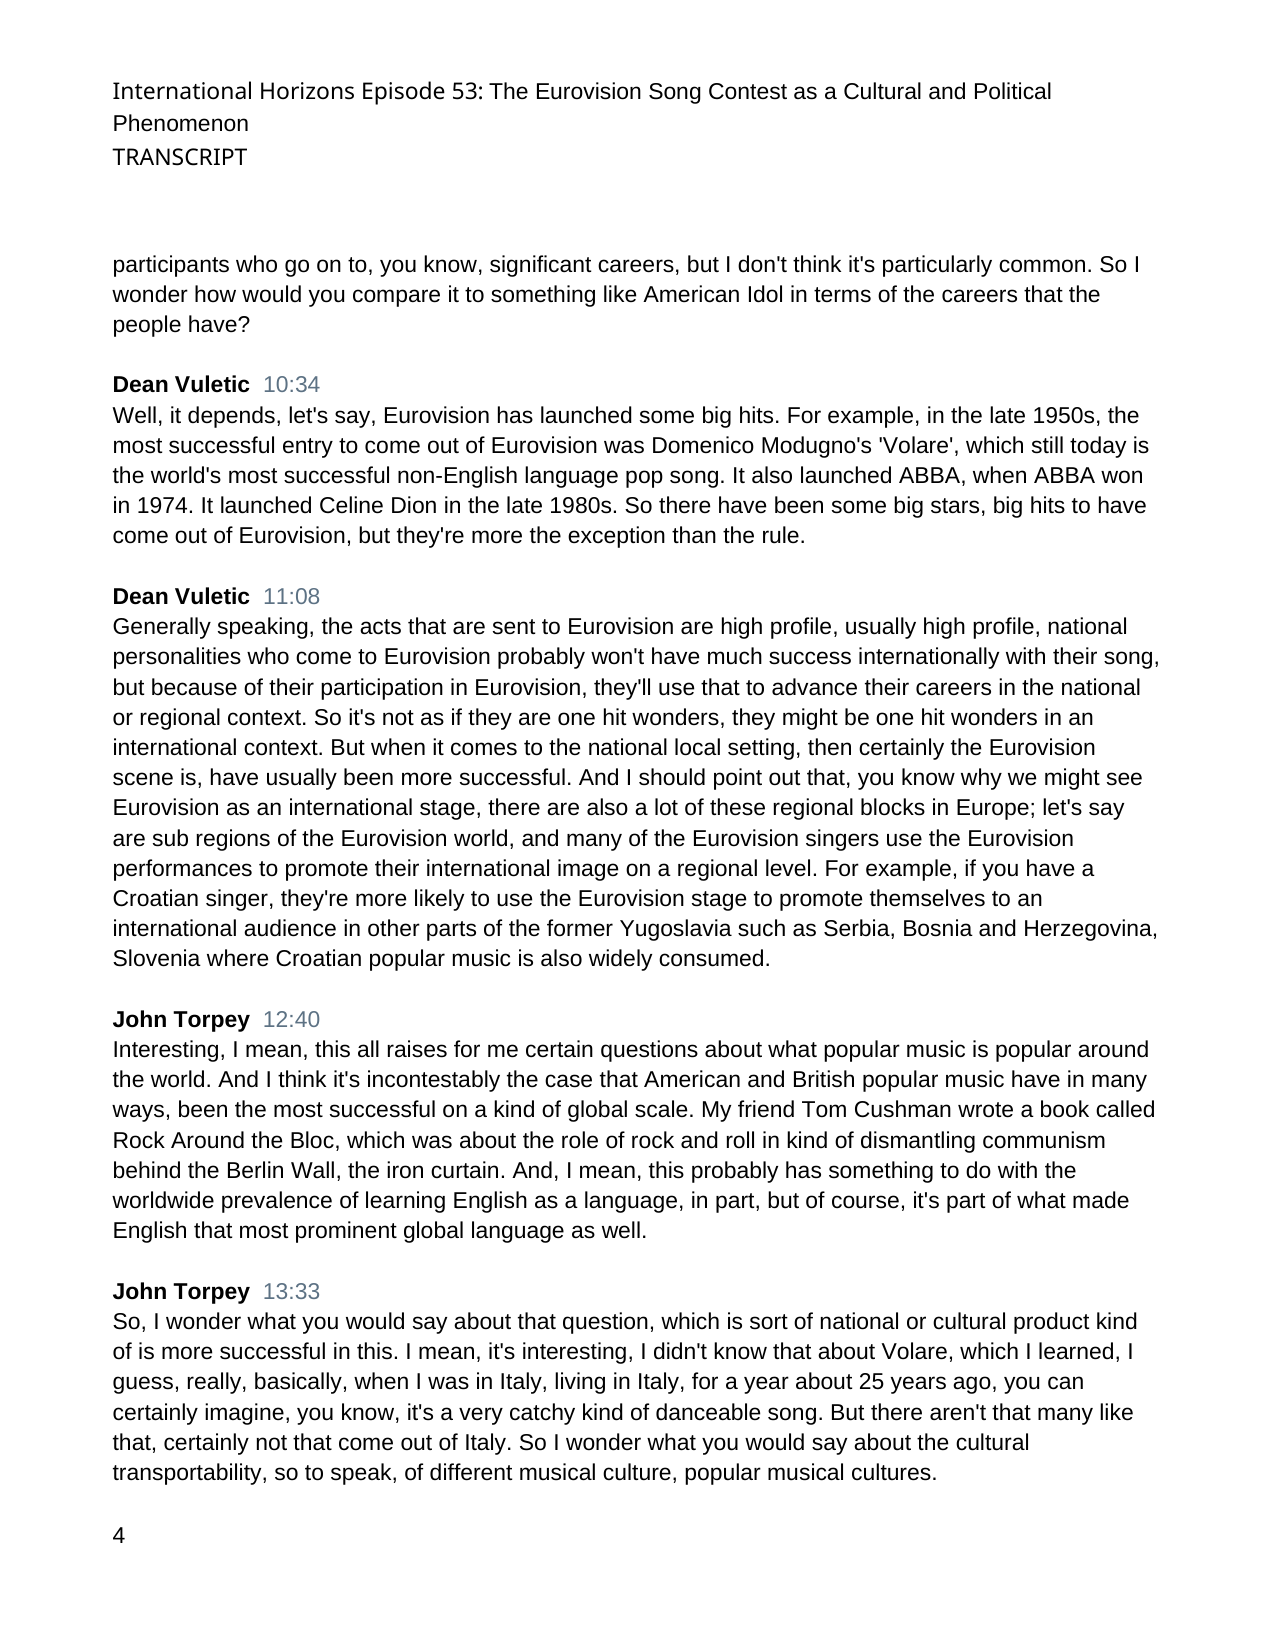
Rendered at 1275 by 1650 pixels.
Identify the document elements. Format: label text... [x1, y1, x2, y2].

text Dean Vuletic 11:08 [112, 583, 1162, 609]
text John Torpey 12:40 [112, 1006, 1162, 1032]
text Interesting, I mean, this all raises for me certain questions about what popular music is popular around the world. And I think it's incontestably the case that American and British popular music have in many ways, been the most successful on a kind of global scale. My friend Tom Cushman wrote a book called Rock Around the Bloc, which was about the role of rock and roll in kind of dismantling communism behind the Berlin Wall, the iron curtain. And, I mean, this probably has something to do with the worldwide prevalence of learning English as a language, in part, but of course, it's part of what made English that most prominent global language as well. [112, 1036, 1162, 1244]
text John Torpey 13:33 [112, 1278, 1162, 1304]
text Well, it depends, let's say, Eurovision has launched some big hits. For example, in the late 1950s, the most successful entry to come out of Eurovision was Domenico Modugno's 'Volare', which still today is the world's most successful non-English language pop song. It also launched ABBA, when ABBA won in 1974. It launched Celine Dion in the late 1980s. So there have been some big stars, big hits to have come out of Eurovision, but they're more the exception than the rule. [112, 402, 1162, 549]
text Dean Vuletic 10:34 [112, 371, 1162, 398]
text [112, 251, 1162, 337]
text Generally speaking, the acts that are sent to Eurovision are high profile, usually high profile, national personalities who come to Eurovision probably won't have much success internationally with their song, but because of their participation in Eurovision, they'll use that to advance their careers in the national or regional context. So it's not as if they are one hit wonders, they might be one hit wonders in an international context. But when it comes to the national local setting, then certainly the Eurovision scene is, have usually been more successful. And I should point out that, you know why we might see Eurovision as an international stage, there are also a lot of these regional blocks in Europe; let's say are sub regions of the Eurovision world, and many of the Eurovision singers use the Eurovision performances to promote their international image on a regional level. For example, if you have a Croatian singer, they're more likely to use the Eurovision stage to promote themselves to an international audience in other parts of the former Yugoslavia such as Serbia, Bosnia and Herzegovina, Slovenia where Croatian popular music is also widely consumed. [112, 613, 1162, 972]
text So, I wonder what you would say about that question, which is sort of national or cultural product kind of is more successful in this. I mean, it's interesting, I didn't know that about Volare, which I learned, I guess, really, basically, when I was in Italy, living in Italy, for a year about 25 years ago, you can certainly imagine, you know, it's a very catchy kind of danceable song. But there aren't that many like that, certainly not that come out of Italy. So I wonder what you would say about the cultural transportability, so to speak, of different musical culture, popular musical cultures. [112, 1308, 1162, 1485]
